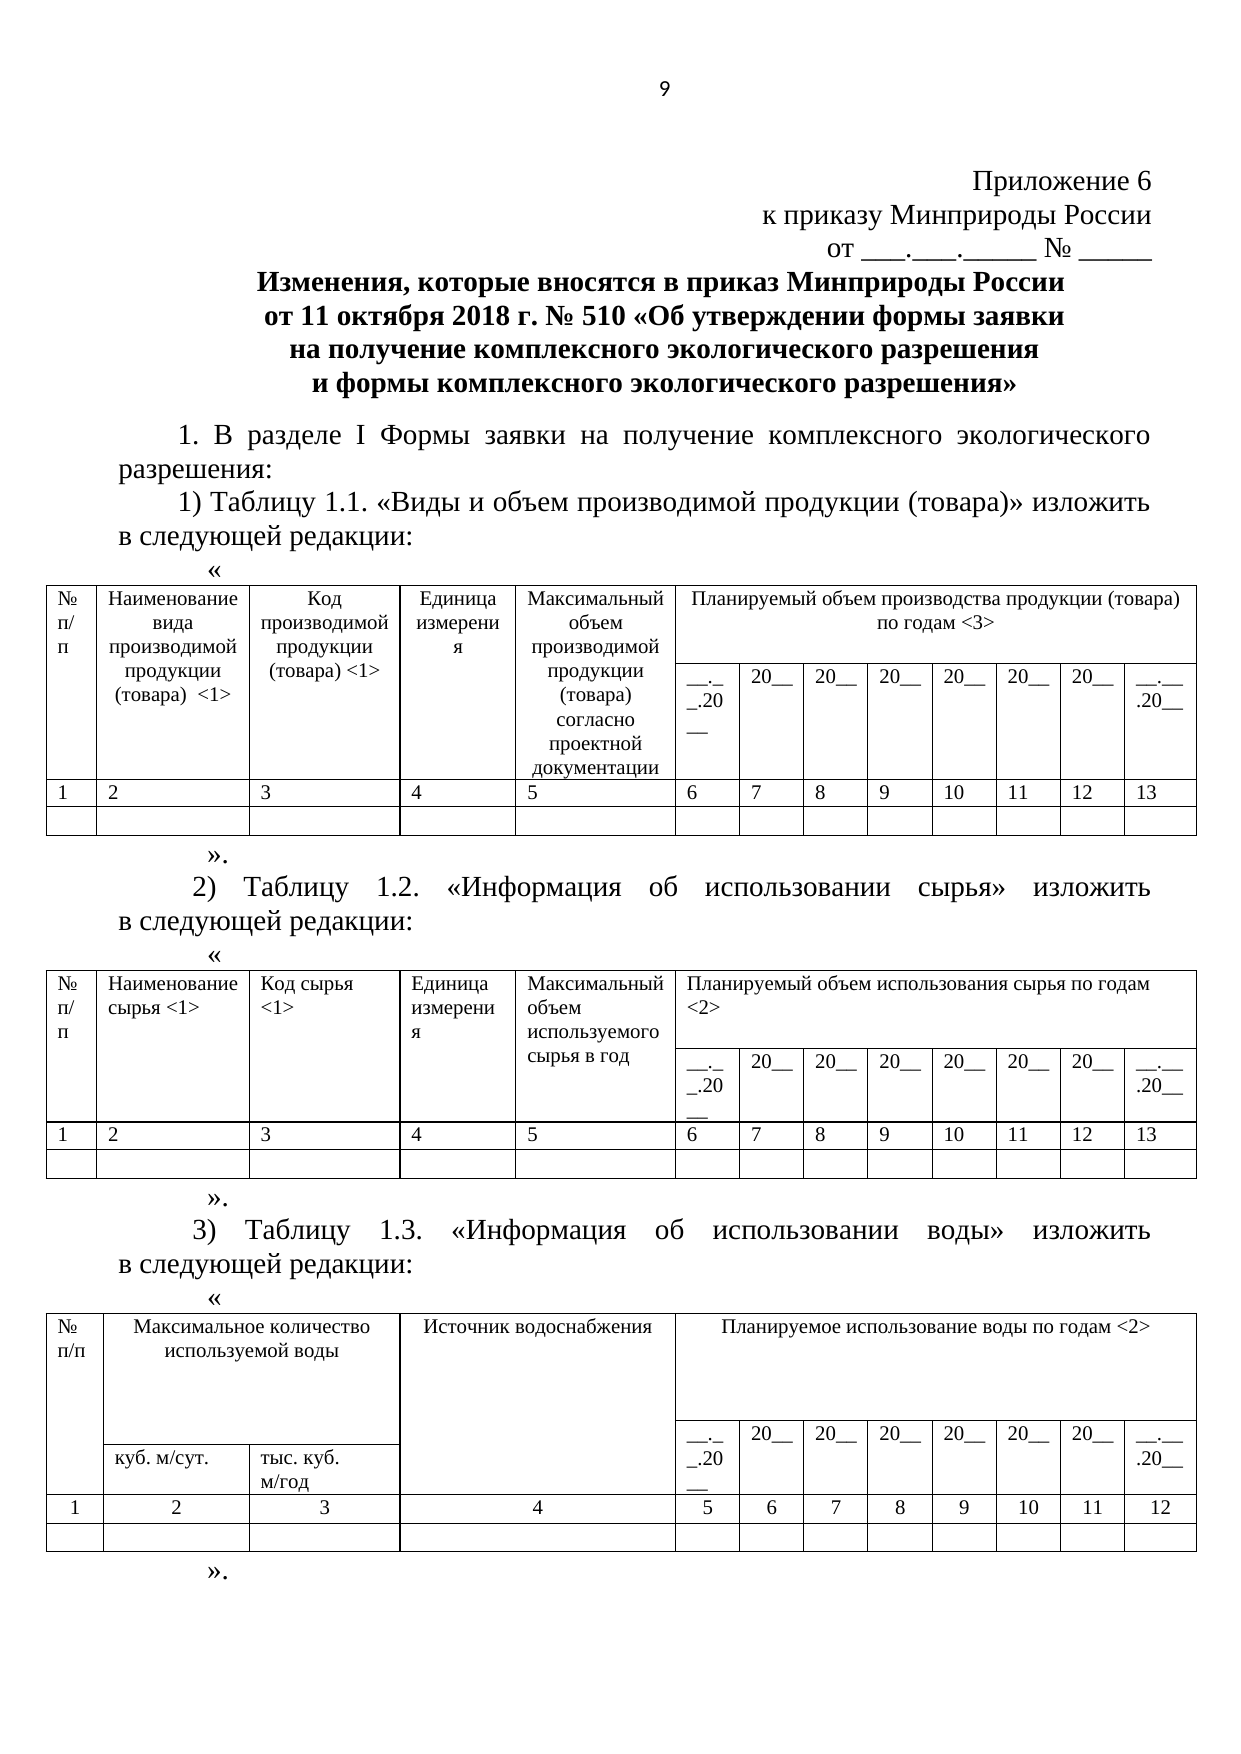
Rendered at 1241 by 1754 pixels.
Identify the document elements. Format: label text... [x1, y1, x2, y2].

text ». [177, 836, 1152, 869]
text 1) Таблицу 1.1. «Виды и объем производимой продукции (товара)» изложить в следующей редакции: [118, 484, 1152, 552]
table_cell 5 [516, 1123, 675, 1149]
table_cell [676, 1524, 739, 1551]
table_cell [868, 807, 932, 835]
table_cell 20__ [1061, 1049, 1124, 1121]
table_cell [1125, 1150, 1196, 1178]
table_cell 6 [740, 1495, 803, 1522]
table_header Планируемый объем производства продукции (товара) по годам <3> [676, 586, 1196, 663]
title 1. В разделе I Формы заявки на получение комплексного экологического разрешения: [118, 417, 1152, 484]
table_header № п/п [47, 586, 96, 779]
table_cell 8 [868, 1495, 932, 1522]
table_cell 20__ [933, 1421, 996, 1493]
table_cell [516, 807, 675, 835]
table_cell 20__ [933, 1049, 996, 1121]
table_header Код производимой продукции (товара) <1> [250, 586, 399, 779]
text ». [177, 1552, 1152, 1586]
table_cell [997, 1150, 1060, 1178]
table_cell 11 [1061, 1495, 1124, 1522]
table_cell 7 [740, 1123, 803, 1149]
table_cell куб. м/сут. [104, 1445, 249, 1493]
table_cell [997, 807, 1060, 835]
table_cell [516, 1150, 675, 1178]
table_cell __.__.20__ [676, 1421, 739, 1493]
title 3) Таблицу 1.3. «Информация об использовании воды» изложить в следующей редакции: [118, 1212, 1152, 1279]
table_cell 2 [97, 1123, 249, 1149]
table_header Источник водоснабжения [401, 1314, 675, 1493]
table_cell 20__ [1061, 1421, 1124, 1493]
table_cell 20__ [868, 664, 932, 779]
table_cell 3 [250, 780, 399, 806]
table_cell [401, 807, 515, 835]
table_cell [804, 1524, 867, 1551]
table_cell 11 [997, 780, 1060, 806]
table_cell 2 [104, 1495, 249, 1522]
table_cell 7 [740, 780, 803, 806]
table_cell 1 [47, 1495, 103, 1522]
title 2) Таблицу 1.2. «Информация об использовании сырья» изложить в следующей редакции: [118, 869, 1152, 937]
table_cell 1 [47, 780, 96, 806]
table_cell __.__.20__ [1125, 664, 1196, 779]
table_cell 1 [47, 1123, 96, 1149]
table_header Максимальный объем используемого сырья в год [516, 971, 675, 1121]
table_cell [676, 1150, 739, 1178]
table_cell [804, 1150, 867, 1178]
table_header Код сырья <1> [250, 971, 399, 1121]
table_cell 6 [676, 1123, 739, 1149]
table_cell 3 [250, 1123, 399, 1149]
table_header Единица измерения [401, 971, 515, 1121]
text « [177, 552, 1152, 585]
text к приказу Минприроды России [177, 197, 1152, 231]
table_header Наименование сырья <1> [97, 971, 249, 1121]
table_cell 20__ [740, 1049, 803, 1121]
text « [177, 937, 1152, 970]
table_cell [740, 807, 803, 835]
table_cell [1125, 1524, 1196, 1551]
table_header Планируемый объем использования сырья по годам <2> [676, 971, 1196, 1048]
table_cell [1125, 807, 1196, 835]
table_cell [401, 1524, 675, 1551]
table_cell 20__ [868, 1049, 932, 1121]
table_cell 9 [868, 780, 932, 806]
table_cell [401, 1150, 515, 1178]
table_cell 8 [804, 1123, 867, 1149]
table_cell 8 [804, 780, 867, 806]
table_cell 7 [804, 1495, 867, 1522]
table_cell 20__ [804, 664, 867, 779]
table_cell 6 [676, 780, 739, 806]
table_cell __.__.20__ [676, 664, 739, 779]
text Приложение 6 [177, 163, 1152, 197]
table_cell [868, 1150, 932, 1178]
table_cell [933, 807, 996, 835]
table_cell 20__ [868, 1421, 932, 1493]
table_cell 9 [933, 1495, 996, 1522]
table_cell [1061, 807, 1124, 835]
text ». [177, 1179, 1152, 1212]
table_cell 20__ [804, 1049, 867, 1121]
table_cell тыс. куб. м/год [250, 1445, 399, 1493]
table_cell 3 [250, 1495, 399, 1522]
table_cell [868, 1524, 932, 1551]
table_cell [250, 1150, 399, 1178]
table_cell 20__ [933, 664, 996, 779]
table_cell __.__.20__ [1125, 1049, 1196, 1121]
table_cell 20__ [740, 1421, 803, 1493]
table_cell [740, 1524, 803, 1551]
table_header Планируемое использование воды по годам <2> [676, 1314, 1196, 1420]
table_header Единица измерения [401, 586, 515, 779]
table_header № п/п [47, 1314, 103, 1493]
table_cell [933, 1524, 996, 1551]
table_cell [676, 807, 739, 835]
table_cell 20__ [1061, 664, 1124, 779]
table_cell 20__ [997, 664, 1060, 779]
table_cell [97, 1150, 249, 1178]
table_cell 9 [868, 1123, 932, 1149]
table_cell 11 [997, 1123, 1060, 1149]
table_cell [47, 1150, 96, 1178]
table_cell [1061, 1524, 1124, 1551]
table_cell __.__.20__ [676, 1049, 739, 1121]
table_cell __.__.20__ [1125, 1421, 1196, 1493]
table_header Максимальное количество используемой воды [104, 1314, 399, 1444]
table_cell [740, 1150, 803, 1178]
table_cell 12 [1061, 780, 1124, 806]
table_cell 20__ [804, 1421, 867, 1493]
table_cell 12 [1125, 1495, 1196, 1522]
table_cell 10 [997, 1495, 1060, 1522]
table_header № п/п [47, 971, 96, 1121]
table_cell 13 [1125, 780, 1196, 806]
table_cell 4 [401, 780, 515, 806]
table_cell [47, 1524, 103, 1551]
table_header Наименование вида производимой продукции (товара) <1> [97, 586, 249, 779]
text « [177, 1279, 1152, 1313]
table_cell [104, 1524, 249, 1551]
table_cell [804, 807, 867, 835]
table_cell 4 [401, 1123, 515, 1149]
table_cell 12 [1061, 1123, 1124, 1149]
table_cell [97, 807, 249, 835]
table_cell [933, 1150, 996, 1178]
table_cell 10 [933, 1123, 996, 1149]
table_cell 2 [97, 780, 249, 806]
table_cell 5 [676, 1495, 739, 1522]
table_cell 4 [401, 1495, 675, 1522]
table_cell [1061, 1150, 1124, 1178]
table_cell [47, 807, 96, 835]
table_cell 13 [1125, 1123, 1196, 1149]
table_cell 20__ [740, 664, 803, 779]
table_cell 10 [933, 780, 996, 806]
table_cell [250, 807, 399, 835]
table_cell [250, 1524, 399, 1551]
text от ___.___._____ № _____ [177, 231, 1152, 264]
table_cell 20__ [997, 1421, 1060, 1493]
table_cell 5 [516, 780, 675, 806]
table_cell 20__ [997, 1049, 1060, 1121]
title Изменения, которые вносятся в приказ Минприроды России от 11 октября 2018 г. № 510 «Об утверждении формы заявки на получение комплексного экологического разрешения и формы комплексного экологического разрешения» [177, 264, 1152, 398]
table_header Максимальный объем производимой продукции (товара) согласно проектной документации [516, 586, 675, 779]
table_cell [997, 1524, 1060, 1551]
